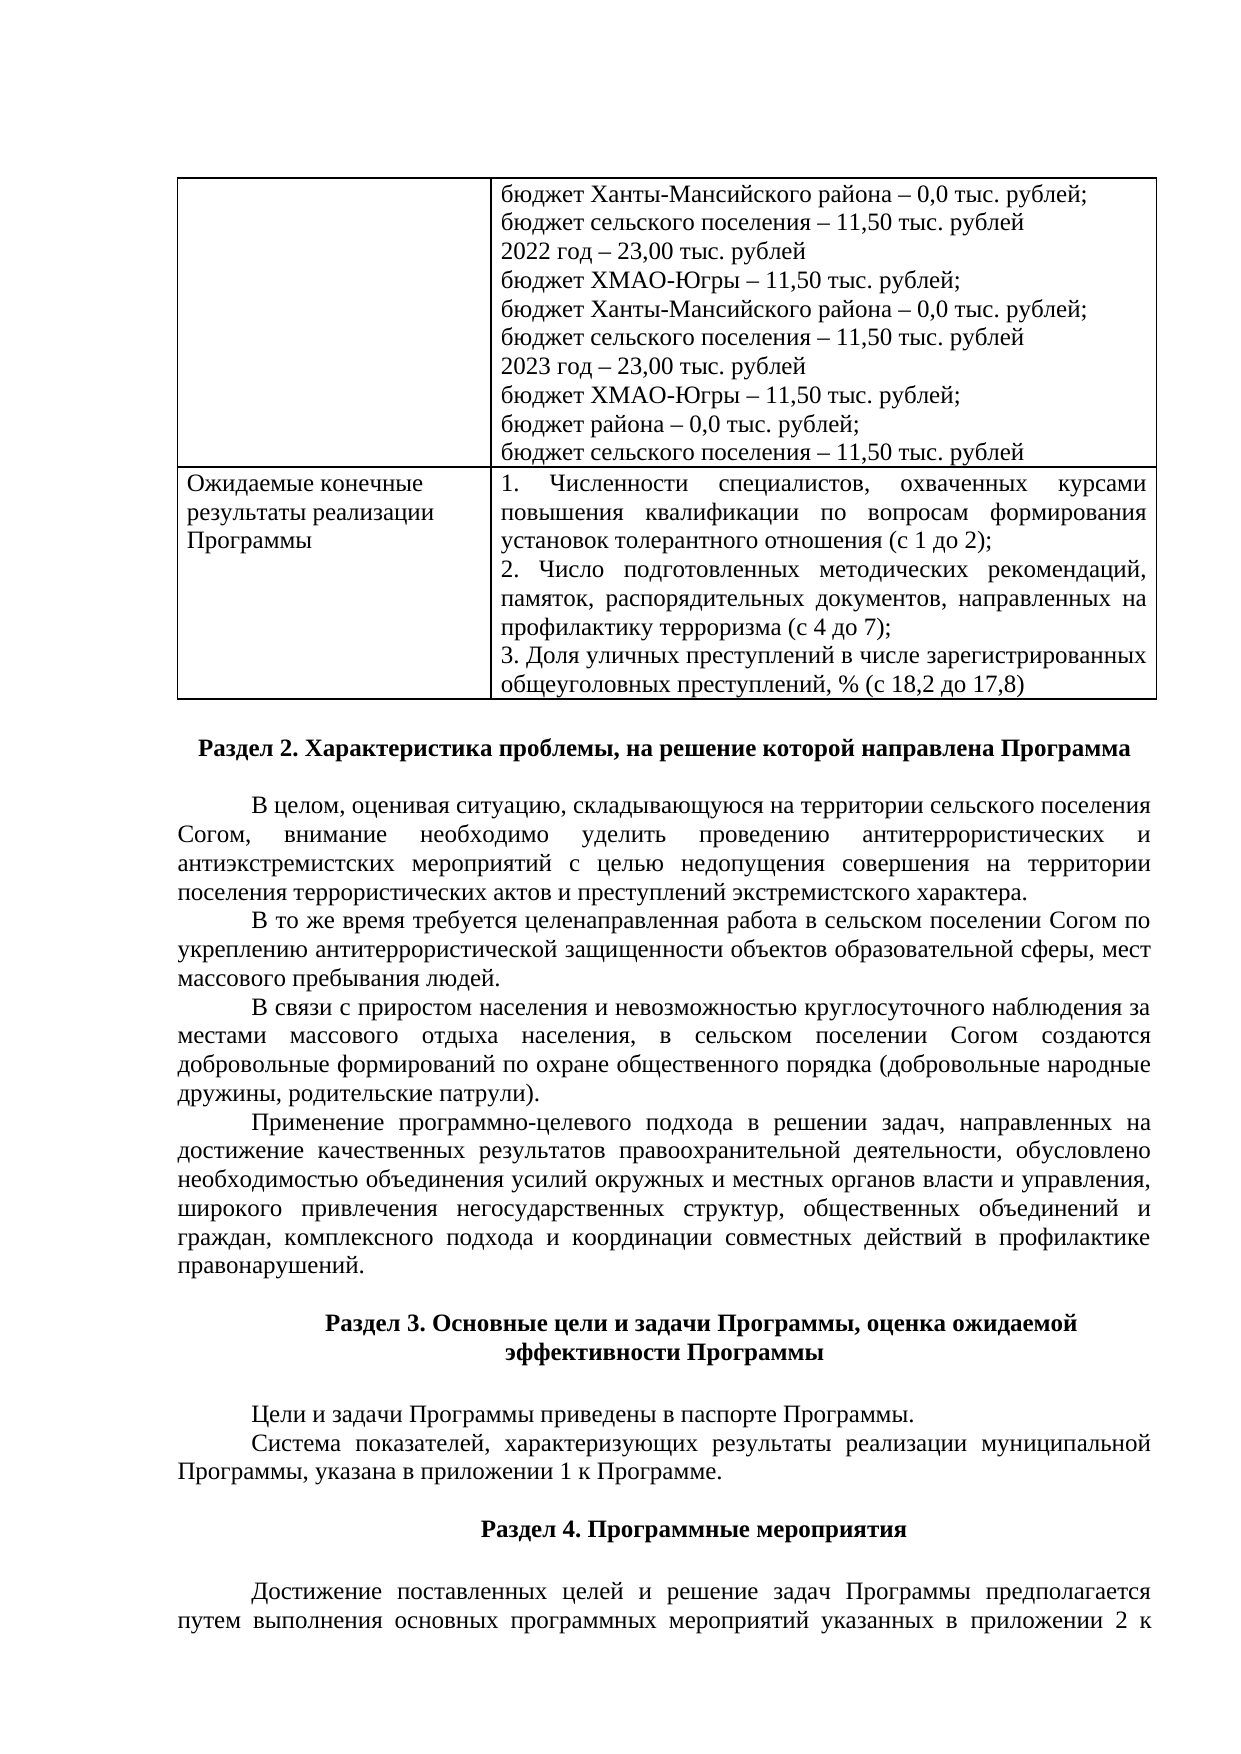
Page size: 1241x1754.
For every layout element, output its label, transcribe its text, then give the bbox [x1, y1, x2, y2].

text Цели и задачи Программы приведены в паспорте Программы. [177, 1399, 1152, 1428]
text Применение программно-целевого подхода в решении задач, направленных на достижение качественных результатов правоохранительной деятельности, обусловлено необходимостью объединения усилий окружных и местных органов власти и управления, широкого привлечения негосударственных структур, общественных объединений и граждан, комплексного подхода и координации совместных действий в профилактике правонарушений. [177, 1107, 1152, 1279]
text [177, 1576, 1152, 1634]
table_cell Ожидаемые конечные результаты реализации Программы [178, 468, 490, 698]
table_cell 1. Численности специалистов, охваченных курсами повышения квалификации по вопросам формирования установок толерантного отношения (с 1 до 2); 2. Число подготовленных методических рекомендаций, памяток, распорядительных документов, направленных на профилактику терроризма (с 4 до 7); 3. Доля уличных преступлений в числе зарегистрированных общеуголовных преступлений, % (с 18,2 до 17,8) [492, 468, 1156, 698]
text В связи с приростом населения и невозможностью круглосуточного наблюдения за местами массового отдыха населения, в сельском поселении Согом создаются добровольные формирований по охране общественного порядка (добровольные народные дружины, родительские патрули). [177, 992, 1152, 1107]
text Система показателей, характеризующих результаты реализации муниципальной Программы, указана в приложении 1 к Программе. [177, 1428, 1152, 1485]
text Раздел 3. Основные цели и задачи Программы, оценка ожидаемой эффективности Программы [177, 1308, 1152, 1365]
text В то же время требуется целенаправленная работа в сельском поселении Согом по укреплению антитеррористической защищенности объектов образовательной сферы, мест массового пребывания людей. [177, 905, 1152, 992]
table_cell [492, 179, 1156, 466]
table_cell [178, 179, 490, 466]
text Раздел 2. Характеристика проблемы, на решение которой направлена Программа [177, 733, 1152, 762]
text В целом, оценивая ситуацию, складывающуюся на территории сельского поселения Согом, внимание необходимо уделить проведению антитеррористических и антиэкстремистских мероприятий с целью недопущения совершения на территории поселения террористических актов и преступлений экстремистского характера. [177, 790, 1152, 905]
text Раздел 4. Программные мероприятия [177, 1514, 1152, 1543]
